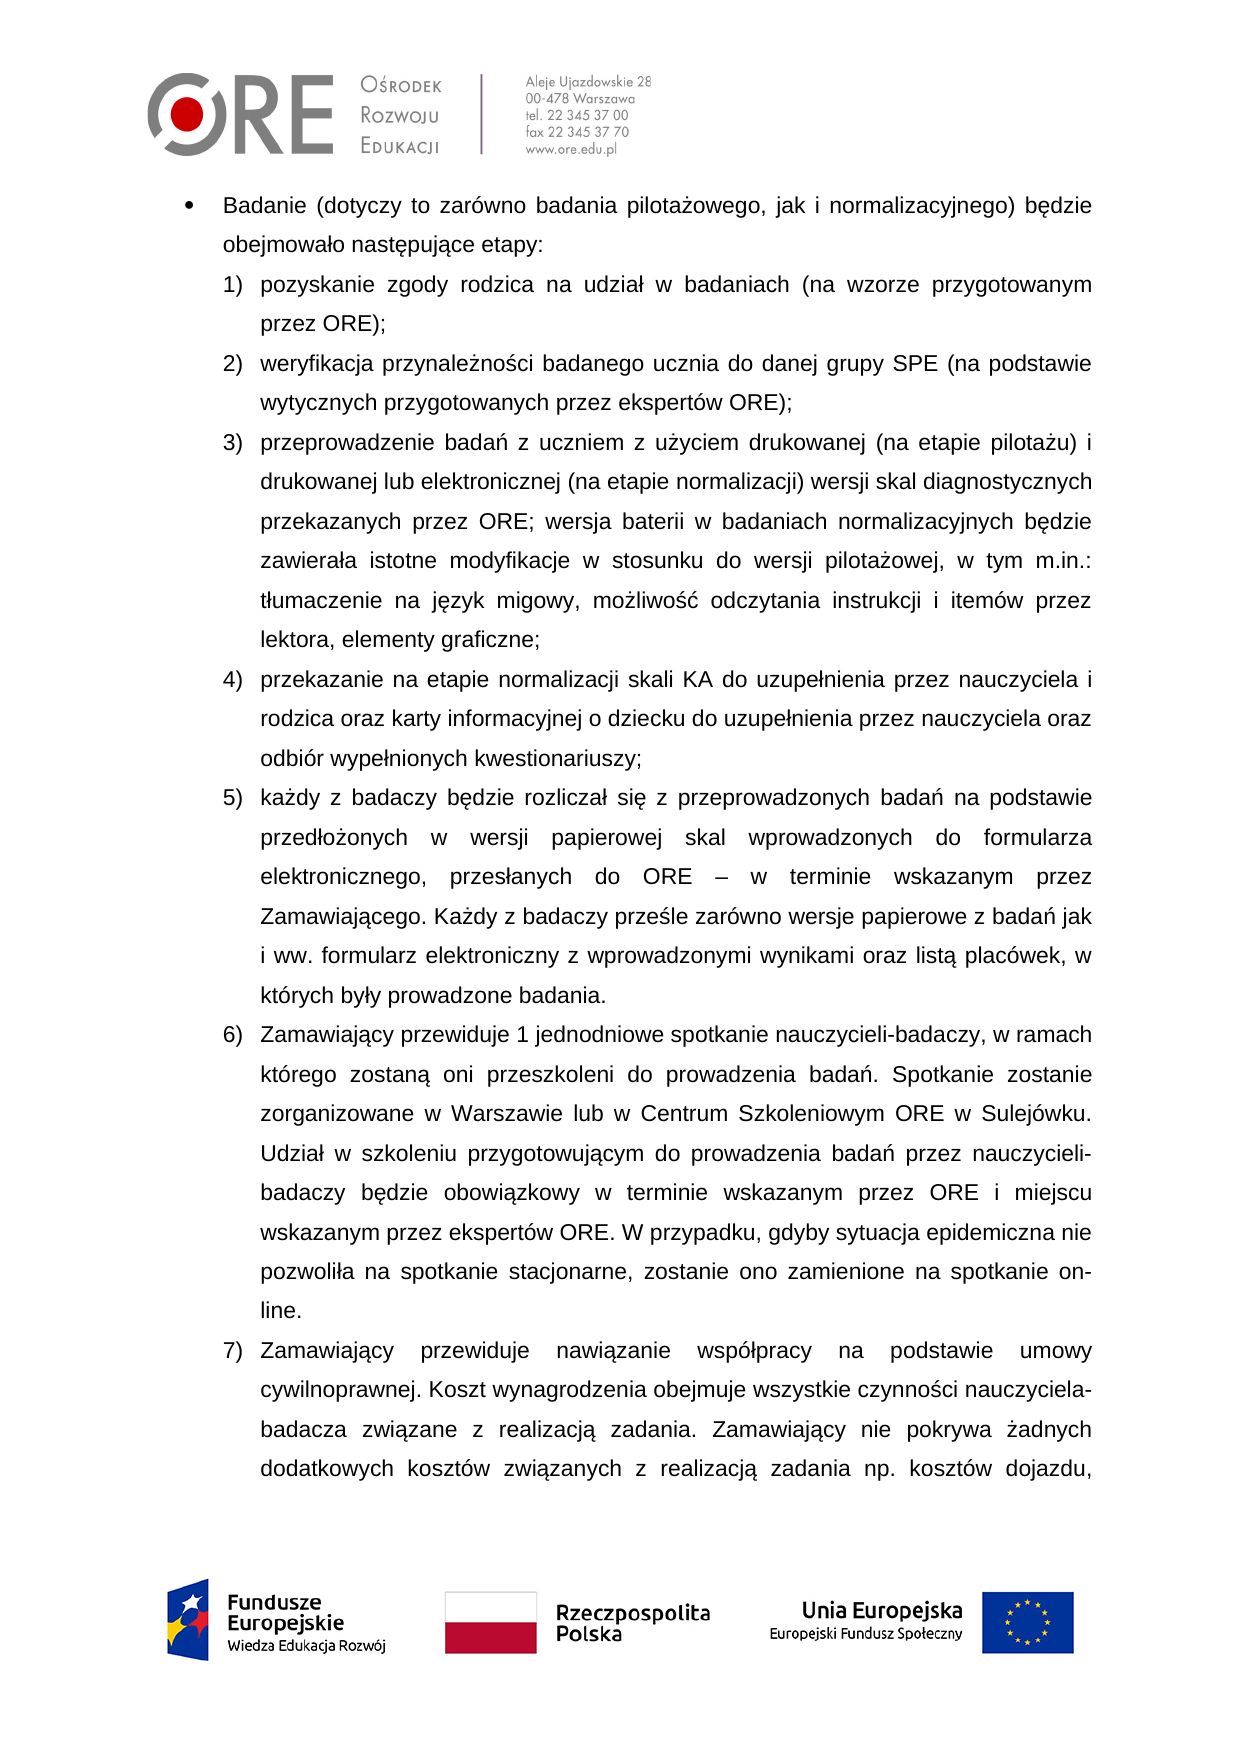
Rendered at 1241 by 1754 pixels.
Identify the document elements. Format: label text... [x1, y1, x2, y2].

list Zamawiający przewiduje 1 jednodniowe spotkanie nauczycieli-badaczy, w ramach którego zostaną oni przeszkoleni do prowadzenia badań. Spotkanie zostanie zorganizowane w Warszawie lub w Centrum Szkoleniowym ORE w Sulejówku. Udział w szkoleniu przygotowującym do prowadzenia badań przez nauczycieli-badaczy będzie obowiązkowy w terminie wskazanym przez ORE i miejscu wskazanym przez ekspertów ORE. W przypadku, gdyby sytuacja epidemiczna nie pozwoliła na spotkanie stacjonarne, zostanie ono zamienione na spotkanie on-line. [223, 1021, 1093, 1324]
list przekazanie na etapie normalizacji skali KA do uzupełnienia przez nauczyciela i rodzica oraz karty informacyjnej o dziecku do uzupełnienia przez nauczyciela oraz odbiór wypełnionych kwestionariuszy; [223, 666, 1093, 771]
picture [147, 73, 651, 157]
list przeprowadzenie badań z uczniem z użyciem drukowanej (na etapie pilotażu) i drukowanej lub elektronicznej (na etapie normalizacji) wersji skal diagnostycznych przekazanych przez ORE; wersja baterii w badaniach normalizacyjnych będzie zawierała istotne modyfikacje w stosunku do wersji pilotażowej, w tym m.in.: tłumaczenie na język migowy, możliwość odczytania instrukcji i itemów przez lektora, elementy graficzne; [223, 429, 1093, 653]
list pozyskanie zgody rodzica na udział w badaniach (na wzorze przygotowanym przez ORE); [223, 271, 1093, 337]
picture [147, 1558, 1093, 1681]
list Badanie (dotyczy to zarówno badania pilotażowego, jak i normalizacyjnego) będzie obejmowało następujące etapy: [185, 192, 1093, 258]
list każdy z badaczy będzie rozliczał się z przeprowadzonych badań na podstawie przedłożonych w wersji papierowej skal wprowadzonych do formularza elektronicznego, przesłanych do ORE – w terminie wskazanym przez Zamawiającego. Każdy z badaczy prześle zarówno wersje papierowe z badań jak i ww. formularz elektroniczny z wprowadzonymi wynikami oraz listą placówek, w których były prowadzone badania. [223, 784, 1093, 1008]
list weryfikacja przynależności badanego ucznia do danej grupy SPE (na podstawie wytycznych przygotowanych przez ekspertów ORE); [223, 350, 1093, 416]
